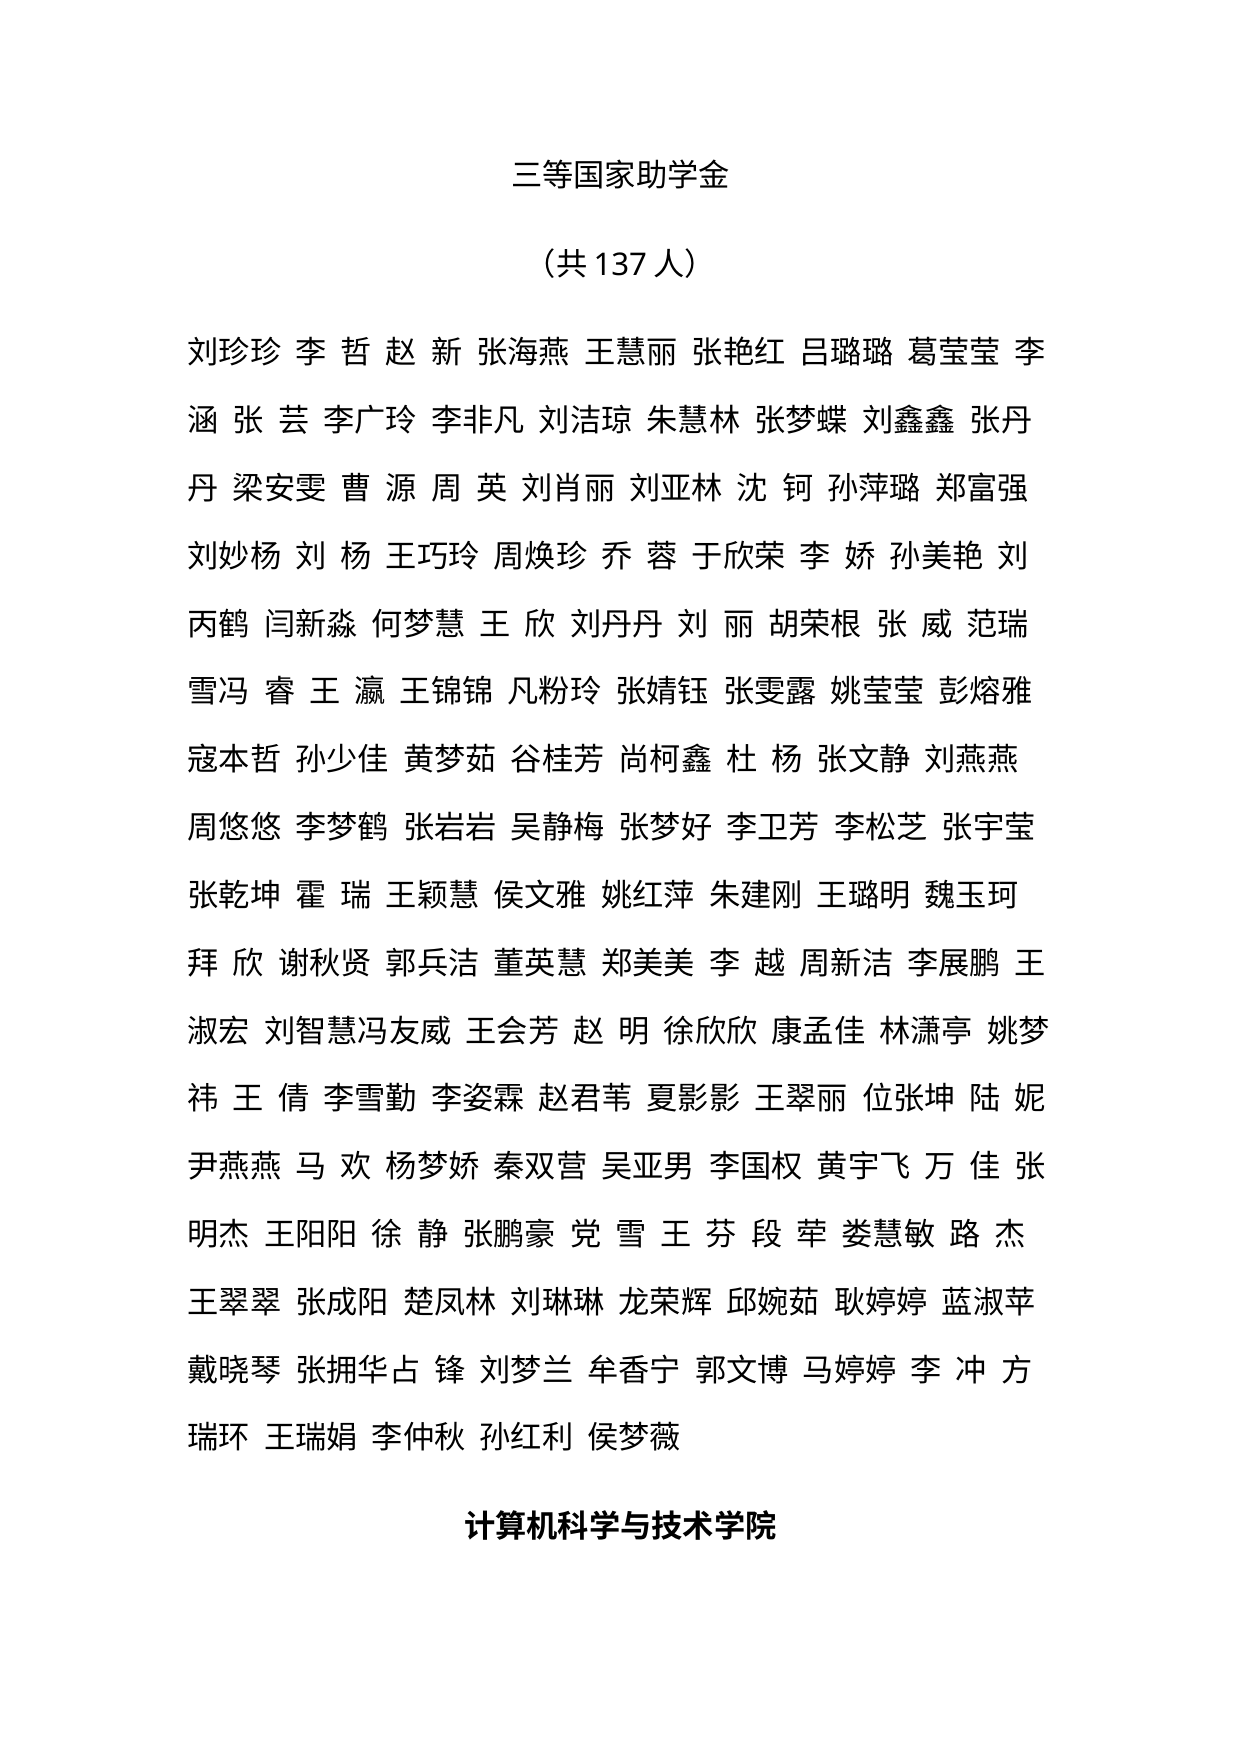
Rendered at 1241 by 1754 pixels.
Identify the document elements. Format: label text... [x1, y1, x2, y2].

text 刘珍珍 李 哲 赵 新 张海燕 王慧丽 张艳红 吕璐璐 葛莹莹 李 涵 张 芸 李广玲 李非凡 刘洁琼 朱慧林 张梦蝶 刘鑫鑫 张丹丹 梁安雯 曹 源 周 英 刘肖丽 刘亚林 沈 钶 孙萍璐 郑富强 刘妙杨 刘 杨 王巧玲 周焕珍 乔 蓉 于欣荣 李 娇 孙美艳 刘丙鹤 闫新淼 何梦慧 王 欣 刘丹丹 刘 丽 胡荣根 张 威 范瑞雪冯 睿 王 瀛 王锦锦 凡粉玲 张婧钰 张雯露 姚莹莹 彭熔雅 寇本哲 孙少佳 黄梦茹 谷桂芳 尚柯鑫 杜 杨 张文静 刘燕燕 周悠悠 李梦鹤 张岩岩 吴静梅 张梦好 李卫芳 李松芝 张宇莹 张乾坤 霍 瑞 王颖慧 侯文雅 姚红萍 朱建刚 王璐明 魏玉珂 拜 欣 谢秋贤 郭兵洁 董英慧 郑美美 李 越 周新洁 李展鹏 王淑宏 刘智慧冯友威 王会芳 赵 明 徐欣欣 康孟佳 林潇亭 姚梦祎 王 倩 李雪勤 李姿霖 赵君苇 夏影影 王翠丽 位张坤 陆 妮 尹燕燕 马 欢 杨梦娇 秦双营 吴亚男 李国权 黄宇飞 万 佳 张明杰 王阳阳 徐 静 张鹏豪 党 雪 王 芬 段 荦 娄慧敏 路 杰 王翠翠 张成阳 楚凤林 刘琳琳 龙荣辉 邱婉茹 耿婷婷 蓝淑苹 戴晓琴 张拥华占 锋 刘梦兰 牟香宁 郭文博 马婷婷 李 冲 方瑞环 王瑞娟 李仲秋 孙红利 侯梦薇 [187, 328, 1053, 1458]
text （共137人） [187, 239, 1053, 284]
text 计算机科学与技术学院 [187, 1501, 1053, 1546]
text 三等国家助学金 [187, 150, 1053, 195]
